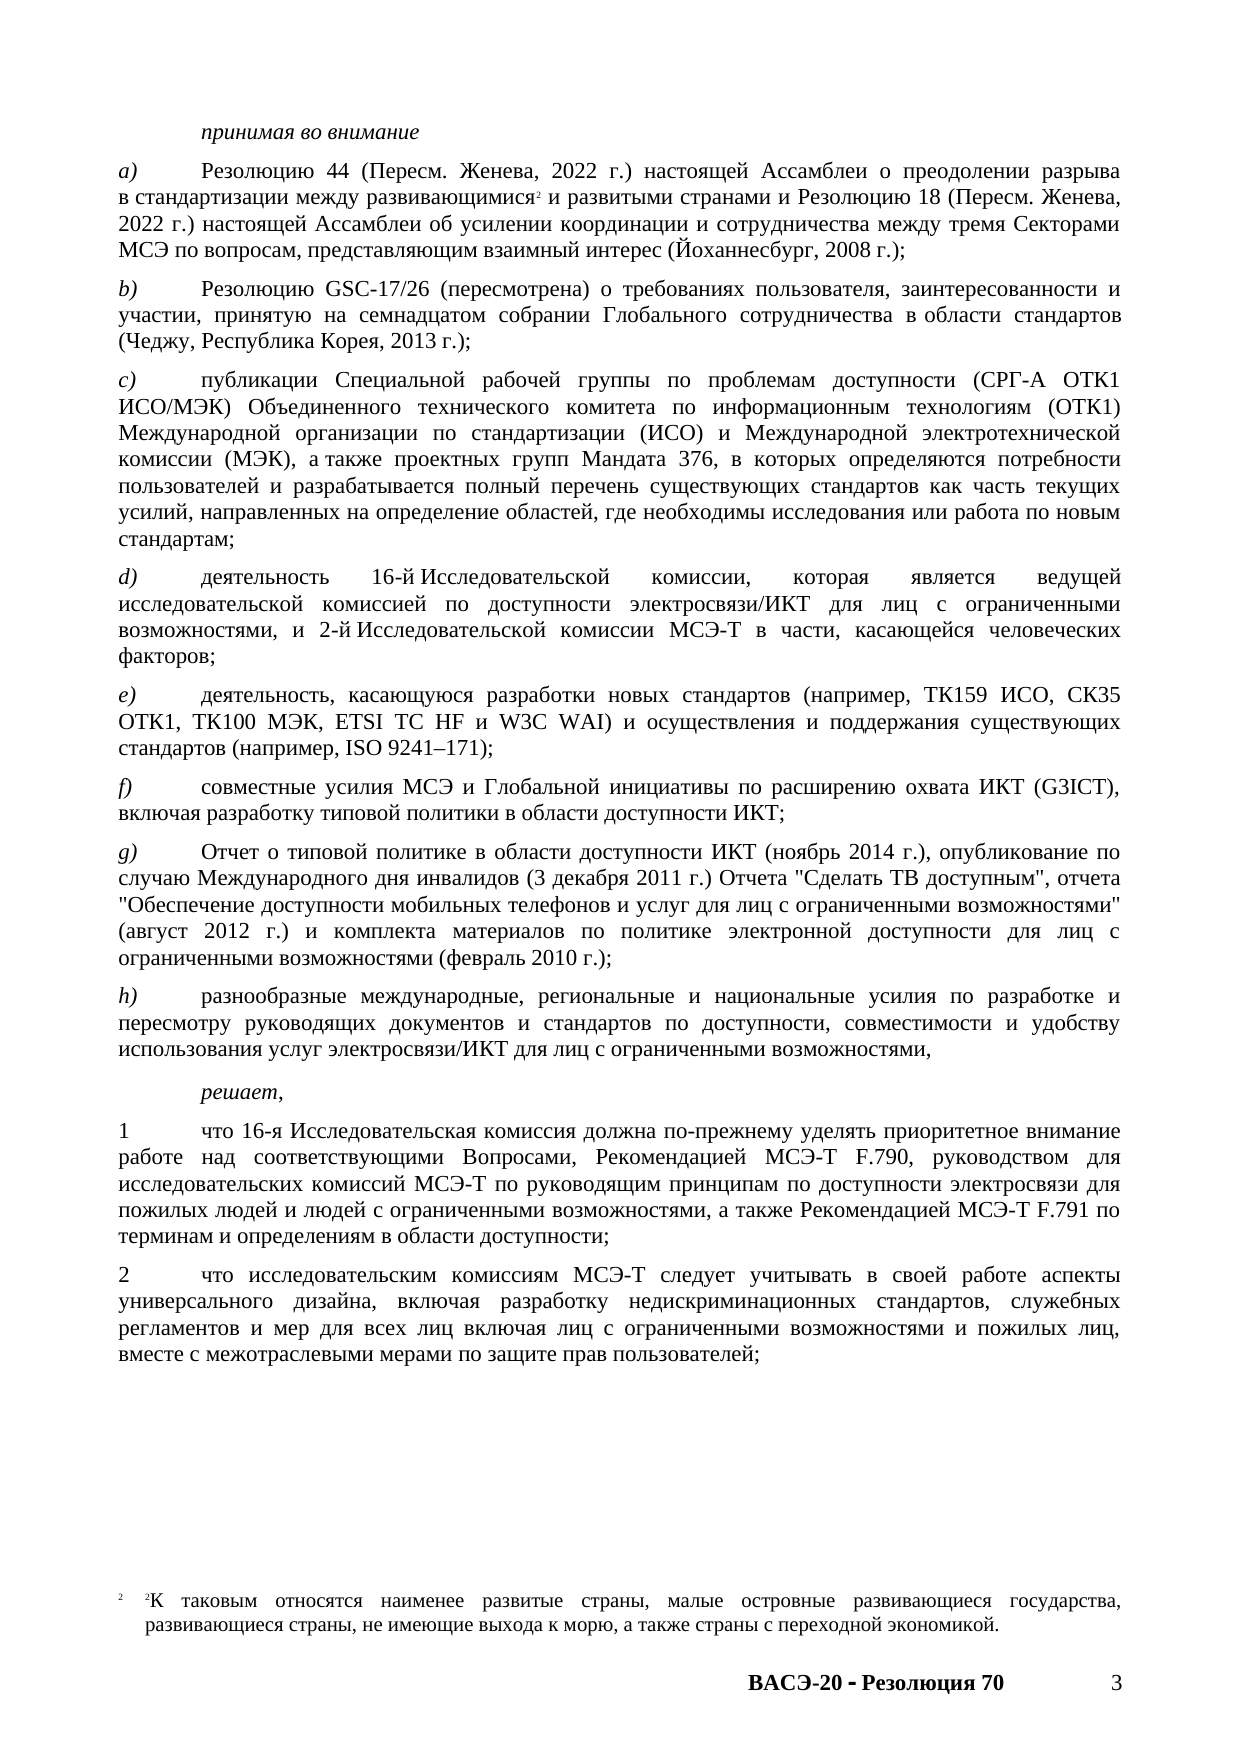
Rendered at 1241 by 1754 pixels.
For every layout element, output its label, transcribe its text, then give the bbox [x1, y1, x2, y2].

text g) Отчет о типовой политике в области доступности ИКТ (ноябрь 2014 г.), опубликование по случаю Международного дня инвалидов (3 декабря 2011 г.) Отчета "Сделать ТВ доступным", отчета "Обеспечение доступности мобильных телефонов и услуг для лиц с ограниченными возможностями" (август 2012 г.) и комплекта материалов по политике электронной доступности для лиц с ограниченными возможностями (февраль 2010 г.); [118, 838, 1122, 970]
text принимая во внимание [201, 118, 1122, 144]
text a) Резолюцию 44 (Пересм. Женева, 2022 г.) настоящей Ассамблеи о преодолении разрыва в стандартизации между развивающимися2 и развитыми странами и Резолюцию 18 (Пересм. Женева, 2022 г.) настоящей Ассамблеи об усилении координации и сотрудничества между тремя Секторами МСЭ по вопросам, представляющим взаимный интерес (Йоханнесбург, 2008 г.); [118, 157, 1122, 262]
text 2 что исследовательским комиссиям МСЭ-Т следует учитывать в своей работе аспекты универсального дизайна, включая разработку недискриминационных стандартов, служебных регламентов и мер для всех лиц включая лиц с ограниченными возможностями и пожилых лиц, вместе с межотраслевыми мерами по защите прав пользователей; [118, 1261, 1122, 1367]
text f) совместные усилия МСЭ и Глобальной инициативы по расширению охвата ИКТ (G3ICT), включая разработку типовой политики в области доступности ИКТ; [118, 773, 1122, 826]
text решает, [201, 1078, 1122, 1104]
text d) деятельность 16-й Исследовательской комиссии, которая является ведущей исследовательской комиссией по доступности электросвязи/ИКТ для лиц с ограниченными возможностями, и 2-й Исследовательской комиссии МСЭ-Т в части, касающейся человеческих факторов; [118, 563, 1122, 669]
text e) деятельность, касающуюся разработки новых стандартов (например, ТК159 ИСО, СК35 ОТК1, ТК100 МЭК, ETSI TC HF и W3C WAI) и осуществления и поддержания существующих стандартов (например, ISO 9241–171); [118, 681, 1122, 760]
text b) Резолюцию GSC-17/26 (пересмотрена) о требованиях пользователя, заинтересованности и участии, принятую на семнадцатом собрании Глобального сотрудничества в области стандартов (Чеджу, Республика Корея, 2013 г.); [118, 275, 1122, 354]
text h) разнообразные международные, региональные и национальные усилия по разработке и пересмотру руководящих документов и стандартов по доступности, совместимости и удобству использования услуг электросвязи/ИКТ для лиц с ограниченными возможностями, [118, 982, 1122, 1061]
text c) публикации Специальной рабочей группы по проблемам доступности (СРГ-А ОТК1 ИСО/МЭК) Объединенного технического комитета по информационным технологиям (ОТК1) Международной организации по стандартизации (ИСО) и Международной электротехнической комиссии (МЭК), а также проектных групп Мандата 376, в которых определяются потребности пользователей и разрабатывается полный перечень существующих стандартов как часть текущих усилий, направленных на определение областей, где необходимы исследования или работа по новым стандартам; [118, 366, 1122, 551]
text 1 что 16-я Исследовательская комиссия должна по-прежнему уделять приоритетное внимание работе над соответствующими Вопросами, Рекомендацией МСЭ-Т F.790, руководством для исследовательских комиссий МСЭ-Т по руководящим принципам по доступности электросвязи для пожилых людей и людей с ограниченными возможностями, а также Рекомендацией МСЭ-Т F.791 по терминам и определениям в области доступности; [118, 1117, 1122, 1249]
